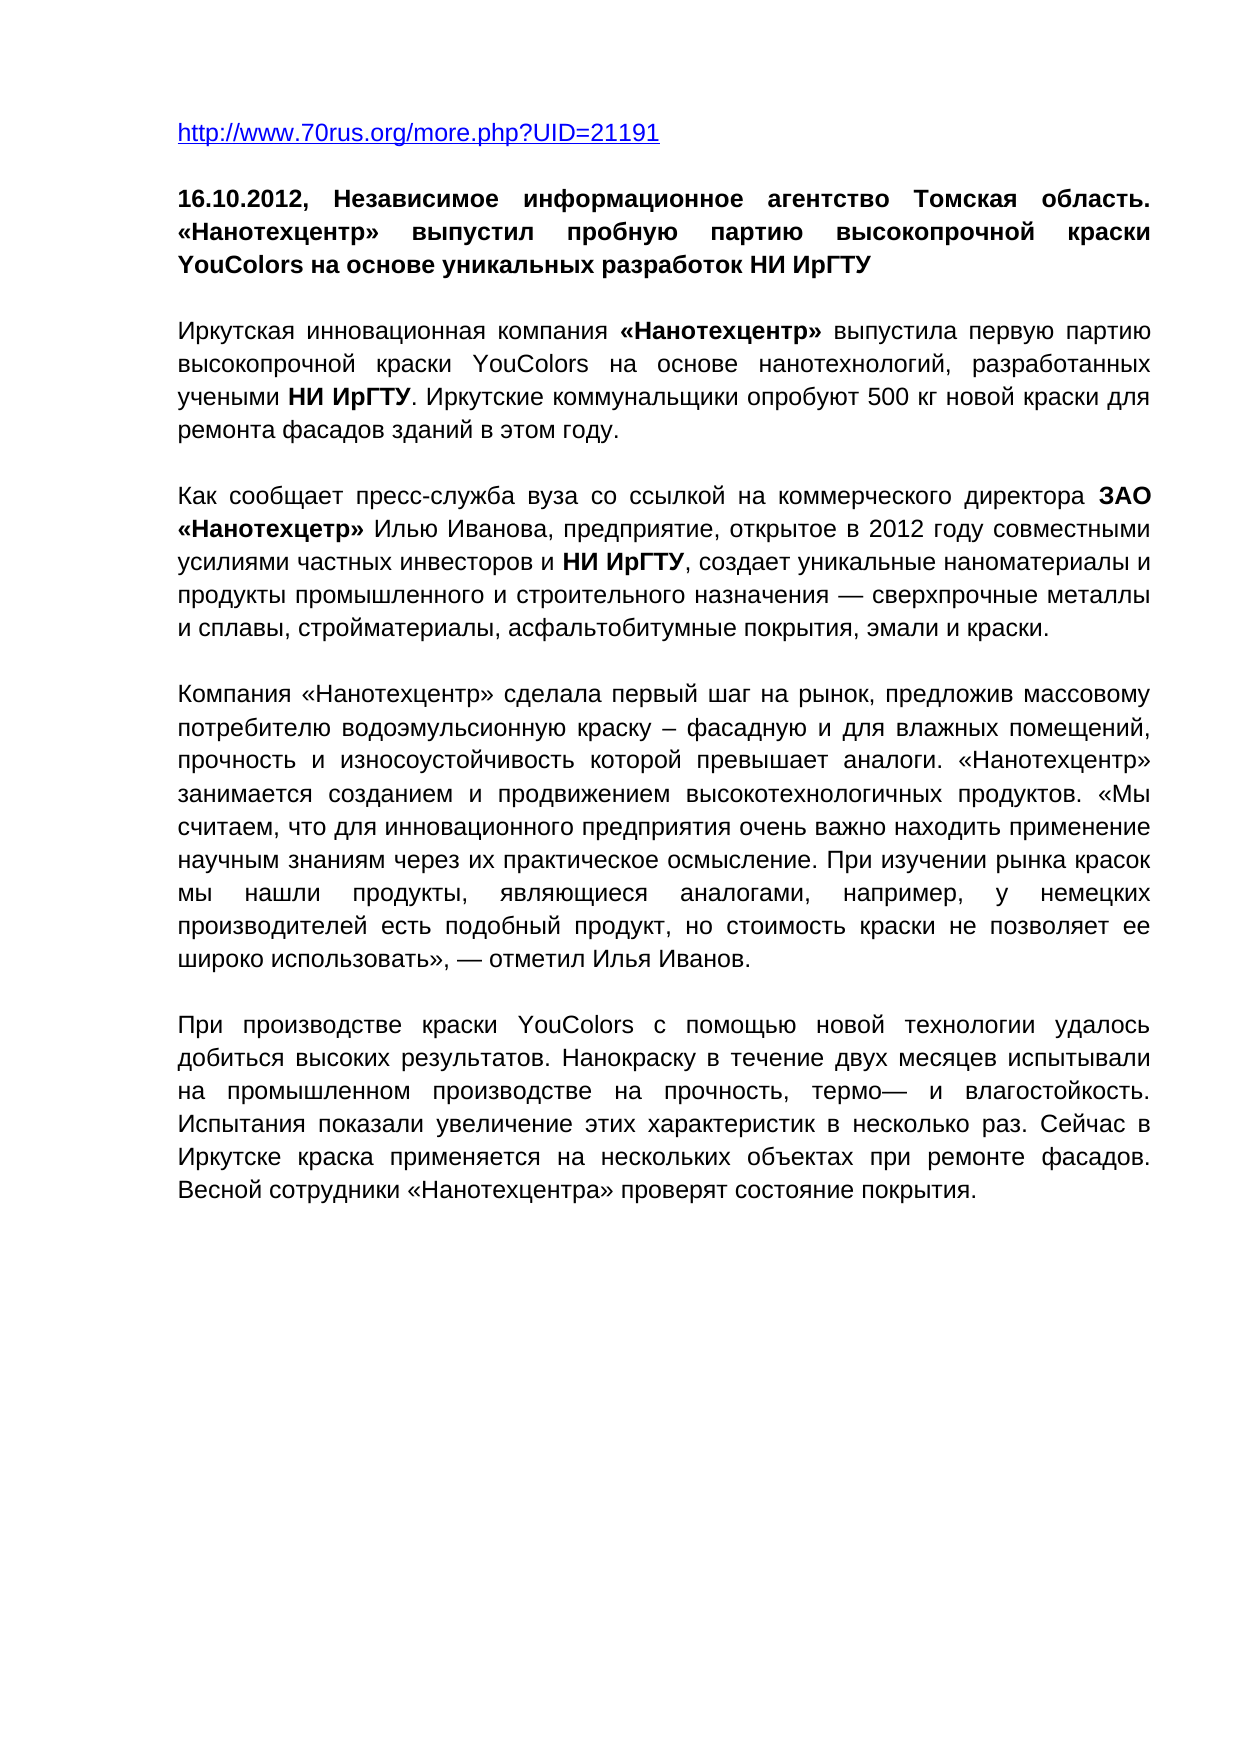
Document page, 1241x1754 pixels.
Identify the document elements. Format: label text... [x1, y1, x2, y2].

text 16.10.2012, Независимое информационное агентство Томская область. «Нанотехцентр» выпустил пробную партию высокопрочной краски YouColors на основе уникальных разработок НИ ИрГТУ [177, 184, 1152, 279]
text http://www.70rus.org/more.php?UID=21191 [177, 118, 1152, 147]
text Иркутская инновационная компания «Нанотехцентр» выпустила первую партию высокопрочной краски YouColors на основе нанотехнологий, разработанных учеными НИ ИрГТУ. Иркутские коммунальщики опробуют 500 кг новой краски для ремонта фасадов зданий в этом году. [177, 316, 1152, 444]
text Как сообщает пресс-служба вуза со ссылкой на коммерческого директора ЗАО «Нанотехцетр» Илью Иванова, предприятие, открытое в 2012 году совместными усилиями частных инвесторов и НИ ИрГТУ, создает уникальные наноматериалы и продукты промышленного и строительного назначения — сверхпрочные металлы и сплавы, стройматериалы, асфальтобитумные покрытия, эмали и краски. [177, 481, 1152, 642]
text При производстве краски YouColors с помощью новой технологии удалось добиться высоких результатов. Нанокраску в течение двух месяцев испытывали на промышленном производстве на прочность, термо— и влагостойкость. Испытания показали увеличение этих характеристик в несколько раз. Сейчас в Иркутске краска применяется на нескольких объектах при ремонте фасадов. Весной сотрудники «Нанотехцентра» проверят состояние покрытия. [177, 1010, 1152, 1203]
text Компания «Нанотехцентр» сделала первый шаг на рынок, предложив массовому потребителю водоэмульсионную краску – фасадную и для влажных помещений, прочность и износоустойчивость которой превышает аналоги. «Нанотехцентр» занимается созданием и продвижением высокотехнологичных продуктов. «Мы считаем, что для инновационного предприятия очень важно находить применение научным знаниям через их практическое осмысление. При изучении рынка красок мы нашли продукты, являющиеся аналогами, например, у немецких производителей есть подобный продукт, но стоимость краски не позволяет ее широко использовать», — отметил Илья Иванов. [177, 679, 1152, 972]
